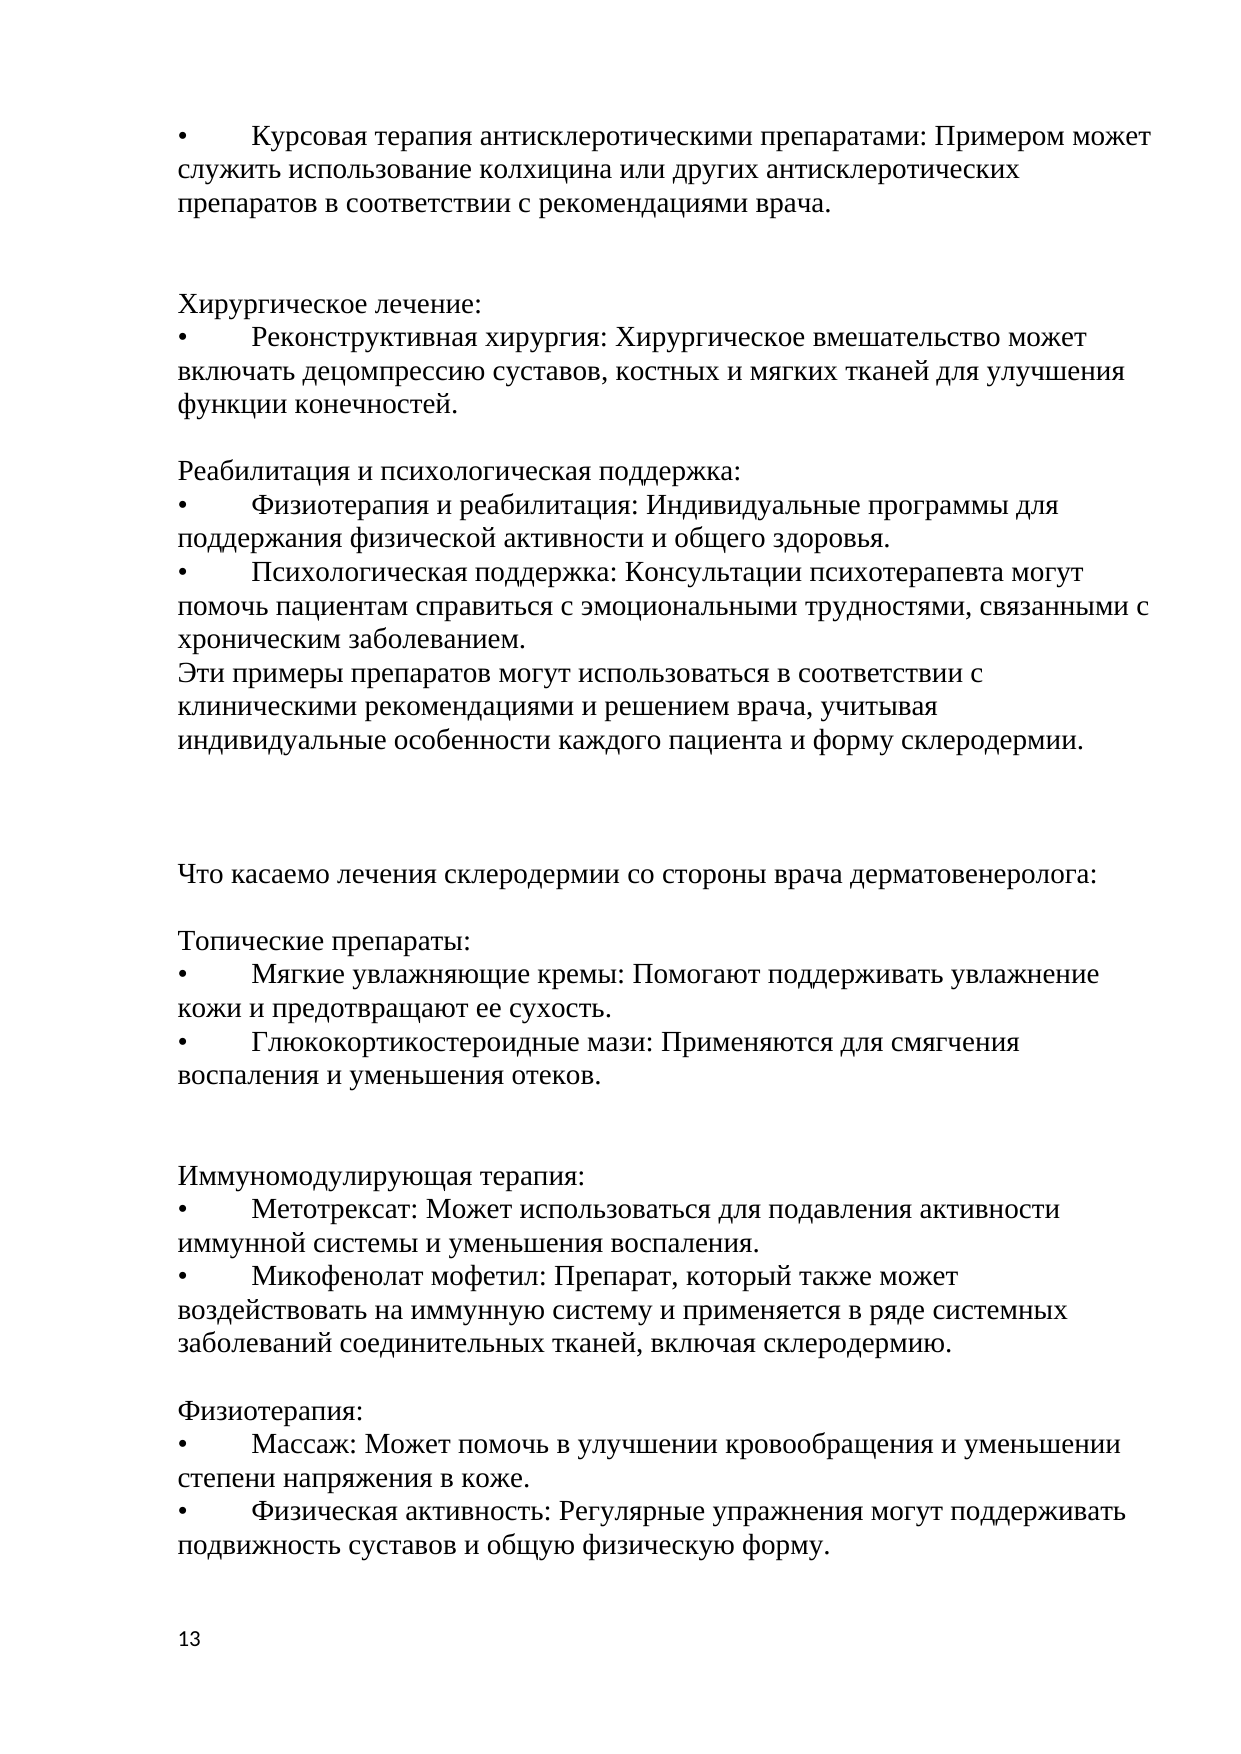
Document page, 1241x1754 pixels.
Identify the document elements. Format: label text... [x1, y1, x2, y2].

list Реконструктивная хирургия: Хирургическое вмешательство может включать децомпрессию суставов, костных и мягких тканей для улучшения функции конечностей. [177, 319, 1152, 420]
list Метотрексат: Может использоваться для подавления активности иммунной системы и уменьшения воспаления. [177, 1191, 1152, 1258]
list Физическая активность: Регулярные упражнения могут поддерживать подвижность суставов и общую физическую форму. [177, 1493, 1152, 1560]
text Хирургическое лечение: [177, 286, 1152, 319]
text Реабилитация и психологическая поддержка: [177, 453, 1152, 487]
list Физиотерапия и реабилитация: Индивидуальные программы для поддержания физической активности и общего здоровья. [177, 487, 1152, 554]
text Иммуномодулирующая терапия: [177, 1158, 1152, 1191]
text Физиотерапия: [177, 1393, 1152, 1426]
list Микофенолат мофетил: Препарат, который также может воздействовать на иммунную систему и применяется в ряде системных заболеваний соединительных тканей, включая склеродермию. [177, 1258, 1152, 1359]
list Глюкокортикостероидные мази: Применяются для смягчения воспаления и уменьшения отеков. [177, 1024, 1152, 1091]
text Эти примеры препаратов могут использоваться в соответствии с клиническими рекомендациями и решением врача, учитывая индивидуальные особенности каждого пациента и форму склеродермии. [177, 655, 1152, 755]
list Курсовая терапия антисклеротическими препаратами: Примером может служить использование колхицина или других антисклеротических препаратов в соответствии с рекомендациями врача. [177, 118, 1152, 219]
text Что касаемо лечения склеродермии со стороны врача дерматовенеролога: [177, 856, 1152, 889]
list Мягкие увлажняющие кремы: Помогают поддерживать увлажнение кожи и предотвращают ее сухость. [177, 957, 1152, 1024]
list Психологическая поддержка: Консультации психотерапевта могут помочь пациентам справиться с эмоциональными трудностями, связанными с хроническим заболеванием. [177, 554, 1152, 655]
list Массаж: Может помочь в улучшении кровообращения и уменьшении степени напряжения в коже. [177, 1426, 1152, 1493]
text Топические препараты: [177, 923, 1152, 957]
